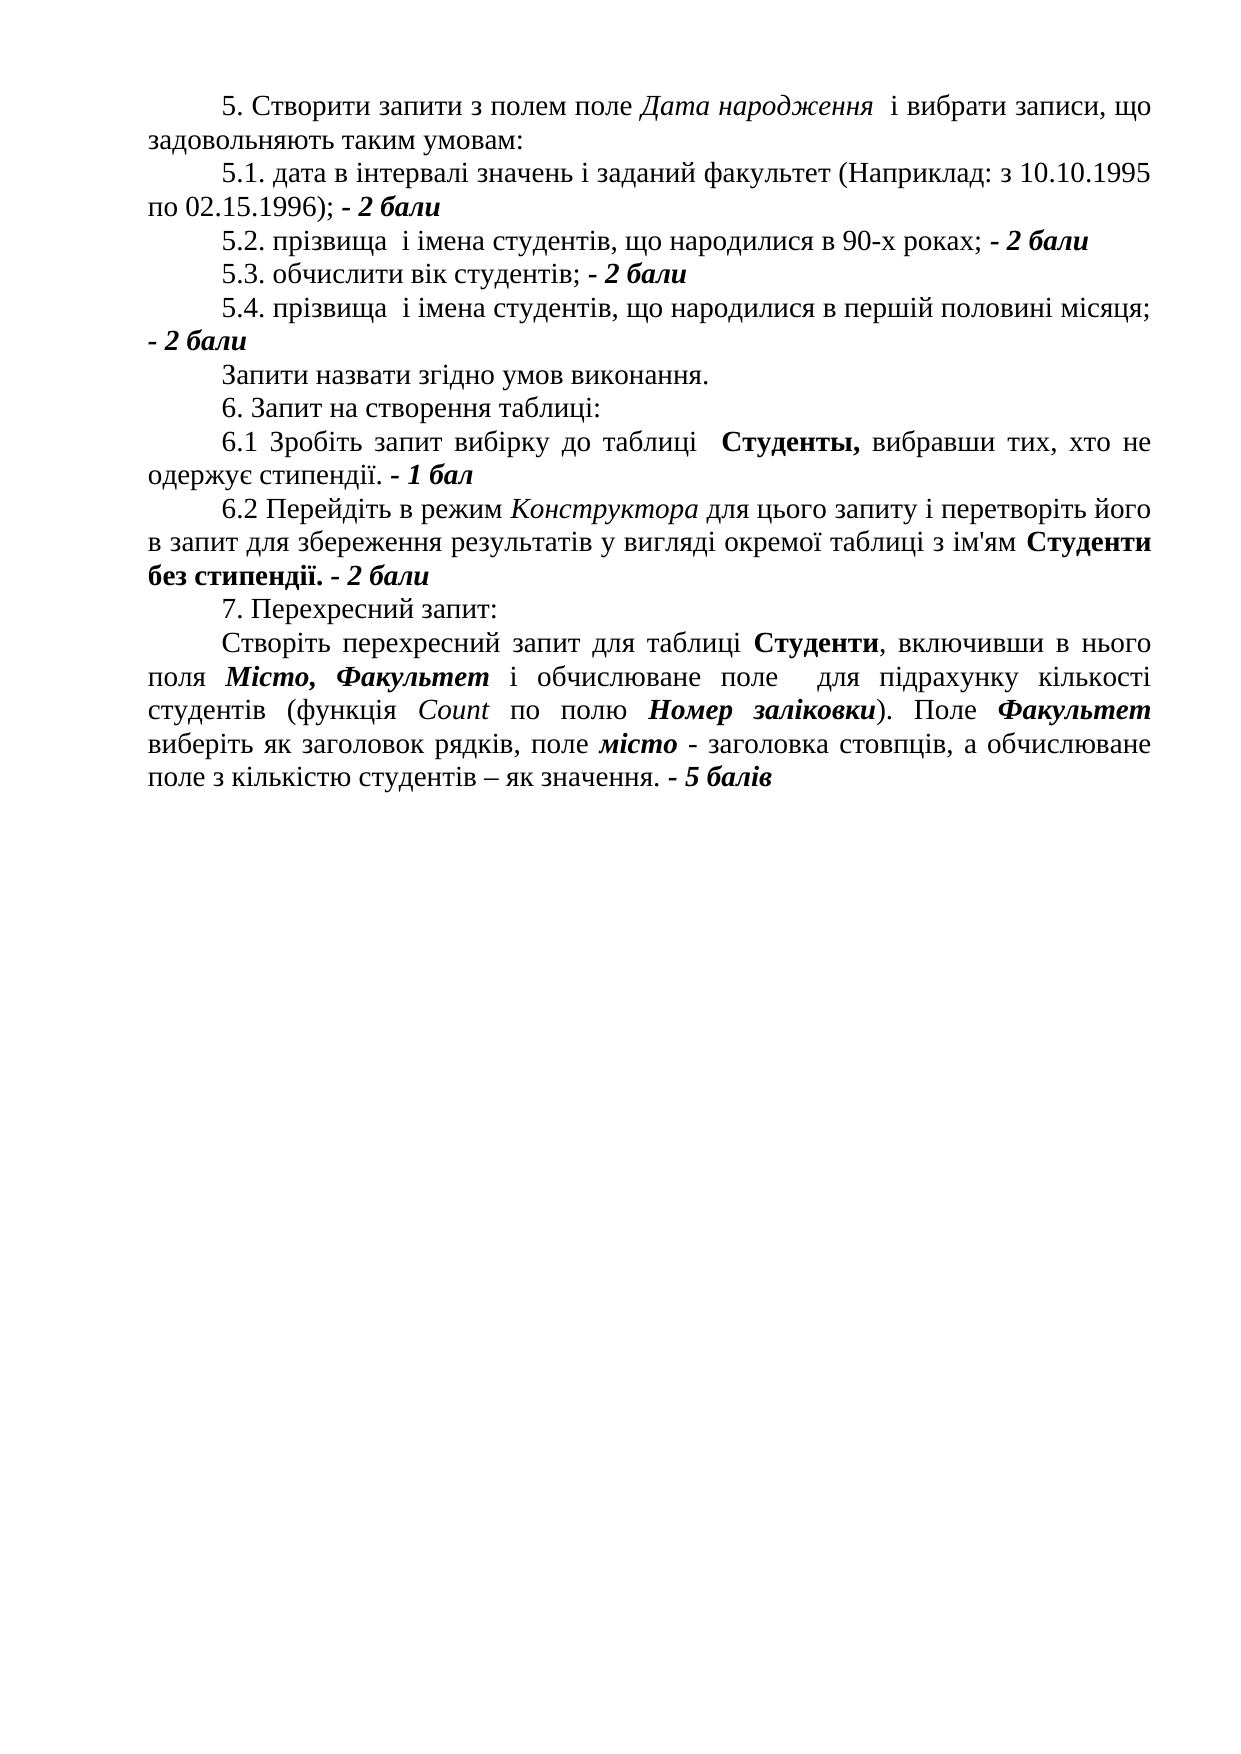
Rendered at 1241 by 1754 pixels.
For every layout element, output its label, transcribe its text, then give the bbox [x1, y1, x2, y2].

text 5. Створити запити з полем поле Дата народження і вибрати записи, що задовольняють таким умовам: [148, 88, 1152, 156]
text 6.2 Перейдіть в режим Конструктора для цього запиту і перетворіть його в запит для збереження результатів у вигляді окремої таблиці з ім'ям Студенти без стипендії. - 2 бали [148, 491, 1152, 592]
text Запити назвати згідно умов виконання. [148, 357, 1152, 390]
text 6. Запит на створення таблиці: [148, 390, 1152, 424]
text 5.3. обчислити вік студентів; - 2 бали [148, 256, 1152, 290]
text 6.1 Зробіть запит вибірку до таблиці Студенты, вибравши тих, хто не одержує стипендії. - 1 бал [148, 424, 1152, 491]
text 5.4. прізвища і імена студентів, що народилися в першій половині місяця; - 2 бали [148, 290, 1152, 357]
text 5.2. прізвища і імена студентів, що народилися в 90-х роках; - 2 бали [148, 223, 1152, 256]
text 5.1. дата в інтервалі значень і заданий факультет (Наприклад: з 10.10.1995 по 02.15.1996); - 2 бали [148, 156, 1152, 223]
text Створіть перехресний запит для таблиці Студенти, включивши в нього поля Місто, Факультет і обчислюване поле для підрахунку кількості студентів (функція Count по полю Номер заліковки). Поле Факультет виберіть як заголовок рядків, поле місто - заголовка стовпців, а обчислюване поле з кількістю студентів – як значення. - 5 балів [148, 625, 1152, 793]
text 7. Перехресний запит: [148, 592, 1152, 625]
